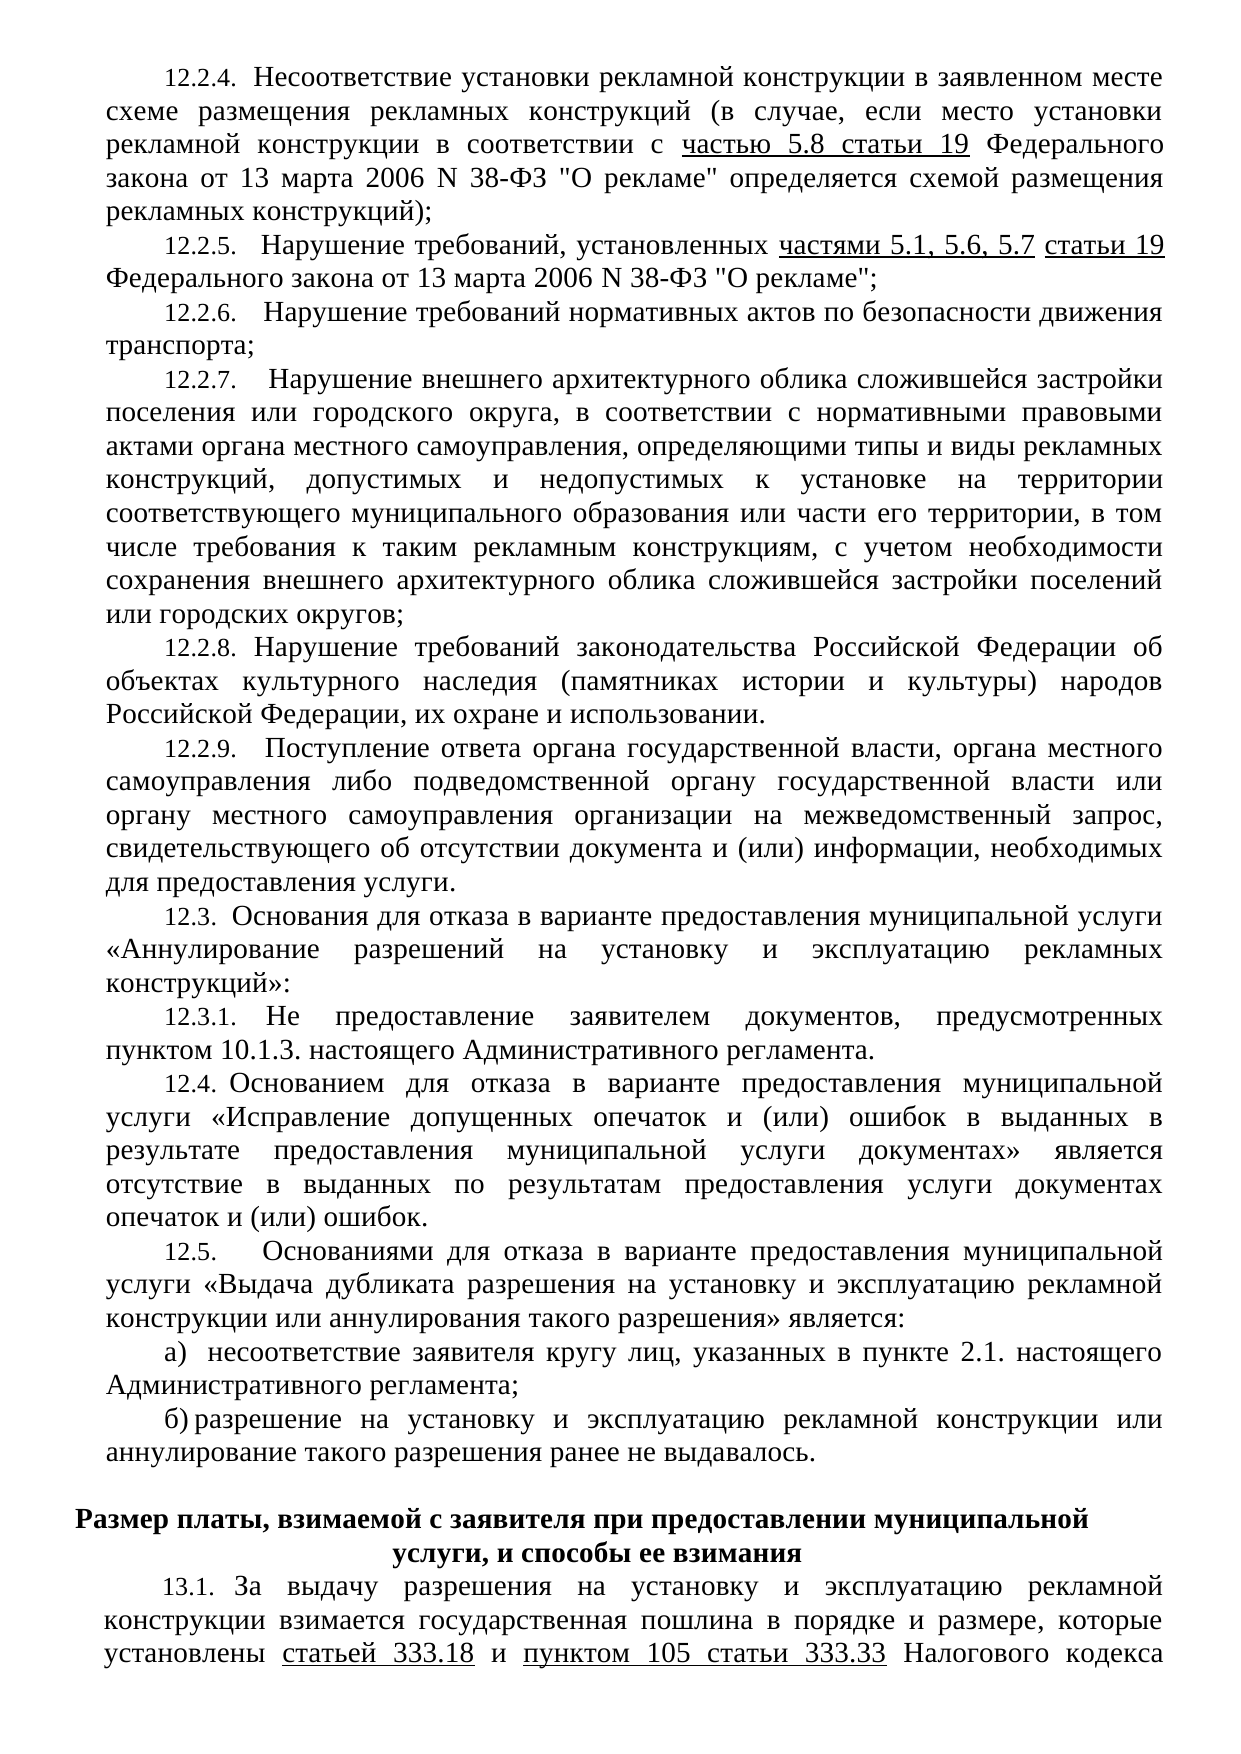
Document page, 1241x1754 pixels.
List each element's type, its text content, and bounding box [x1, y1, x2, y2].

list Основания для отказа в варианте предоставления муниципальной услуги «Аннулирование разрешений на установку и эксплуатацию рекламных конструкций»: [106, 898, 1164, 998]
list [103, 1568, 1164, 1669]
list Нарушение требований нормативных актов по безопасности движения транспорта; [106, 294, 1164, 361]
list Поступление ответа органа государственной власти, органа местного самоуправления либо подведомственной органу государственной власти или органу местного самоуправления организации на межведомственный запрос, свидетельствующего об отсутствии документа и (или) информации, необходимых для предоставления услуги. [106, 730, 1164, 898]
list Размер платы, взимаемой с заявителя при предоставлении муниципальной услуги, и способы ее взимания [0, 1501, 1092, 1568]
list Несоответствие установки рекламной конструкции в заявленном месте схеме размещения рекламных конструкций (в случае, если место установки рекламной конструкции в соответствии с частью 5.8 статьи 19 Федерального закона от 13 марта 2006 N 38-ФЗ "О рекламе" определяется схемой размещения рекламных конструкций); [106, 59, 1164, 227]
list Основаниями для отказа в варианте предоставления муниципальной услуги «Выдача дубликата разрешения на установку и эксплуатацию рекламной конструкции или аннулирования такого разрешения» является: [106, 1233, 1164, 1334]
list Не предоставление заявителем документов, предусмотренных пунктом 10.1.3. настоящего Административного регламента. [106, 998, 1164, 1065]
list Нарушение требований законодательства Российской Федерации об объектах культурного наследия (памятниках истории и культуры) народов Российской Федерации, их охране и использовании. [106, 629, 1164, 730]
list Основанием для отказа в варианте предоставления муниципальной услуги «Исправление допущенных опечаток и (или) ошибок в выданных в результате предоставления муниципальной услуги документах» является отсутствие в выданных по результатам предоставления услуги документах опечаток и (или) ошибок. [106, 1065, 1164, 1233]
list Нарушение требований, установленных частями 5.1, 5.6, 5.7 статьи 19 Федерального закона от 13 марта 2006 N 38-ФЗ "О рекламе"; [106, 227, 1164, 294]
text а) несоответствие заявителя кругу лиц, указанных в пункте 2.1. настоящего Административного регламента; [106, 1334, 1164, 1401]
list Нарушение внешнего архитектурного облика сложившейся застройки поселения или городского округа, в соответствии с нормативными правовыми актами органа местного самоуправления, определяющими типы и виды рекламных конструкций, допустимых и недопустимых к установке на территории соответствующего муниципального образования или части его территории, в том числе требования к таким рекламным конструкциям, с учетом необходимости сохранения внешнего архитектурного облика сложившейся застройки поселений или городских округов; [106, 361, 1164, 629]
text б) разрешение на установку и эксплуатацию рекламной конструкции или аннулирование такого разрешения ранее не выдавалось. [106, 1401, 1164, 1468]
